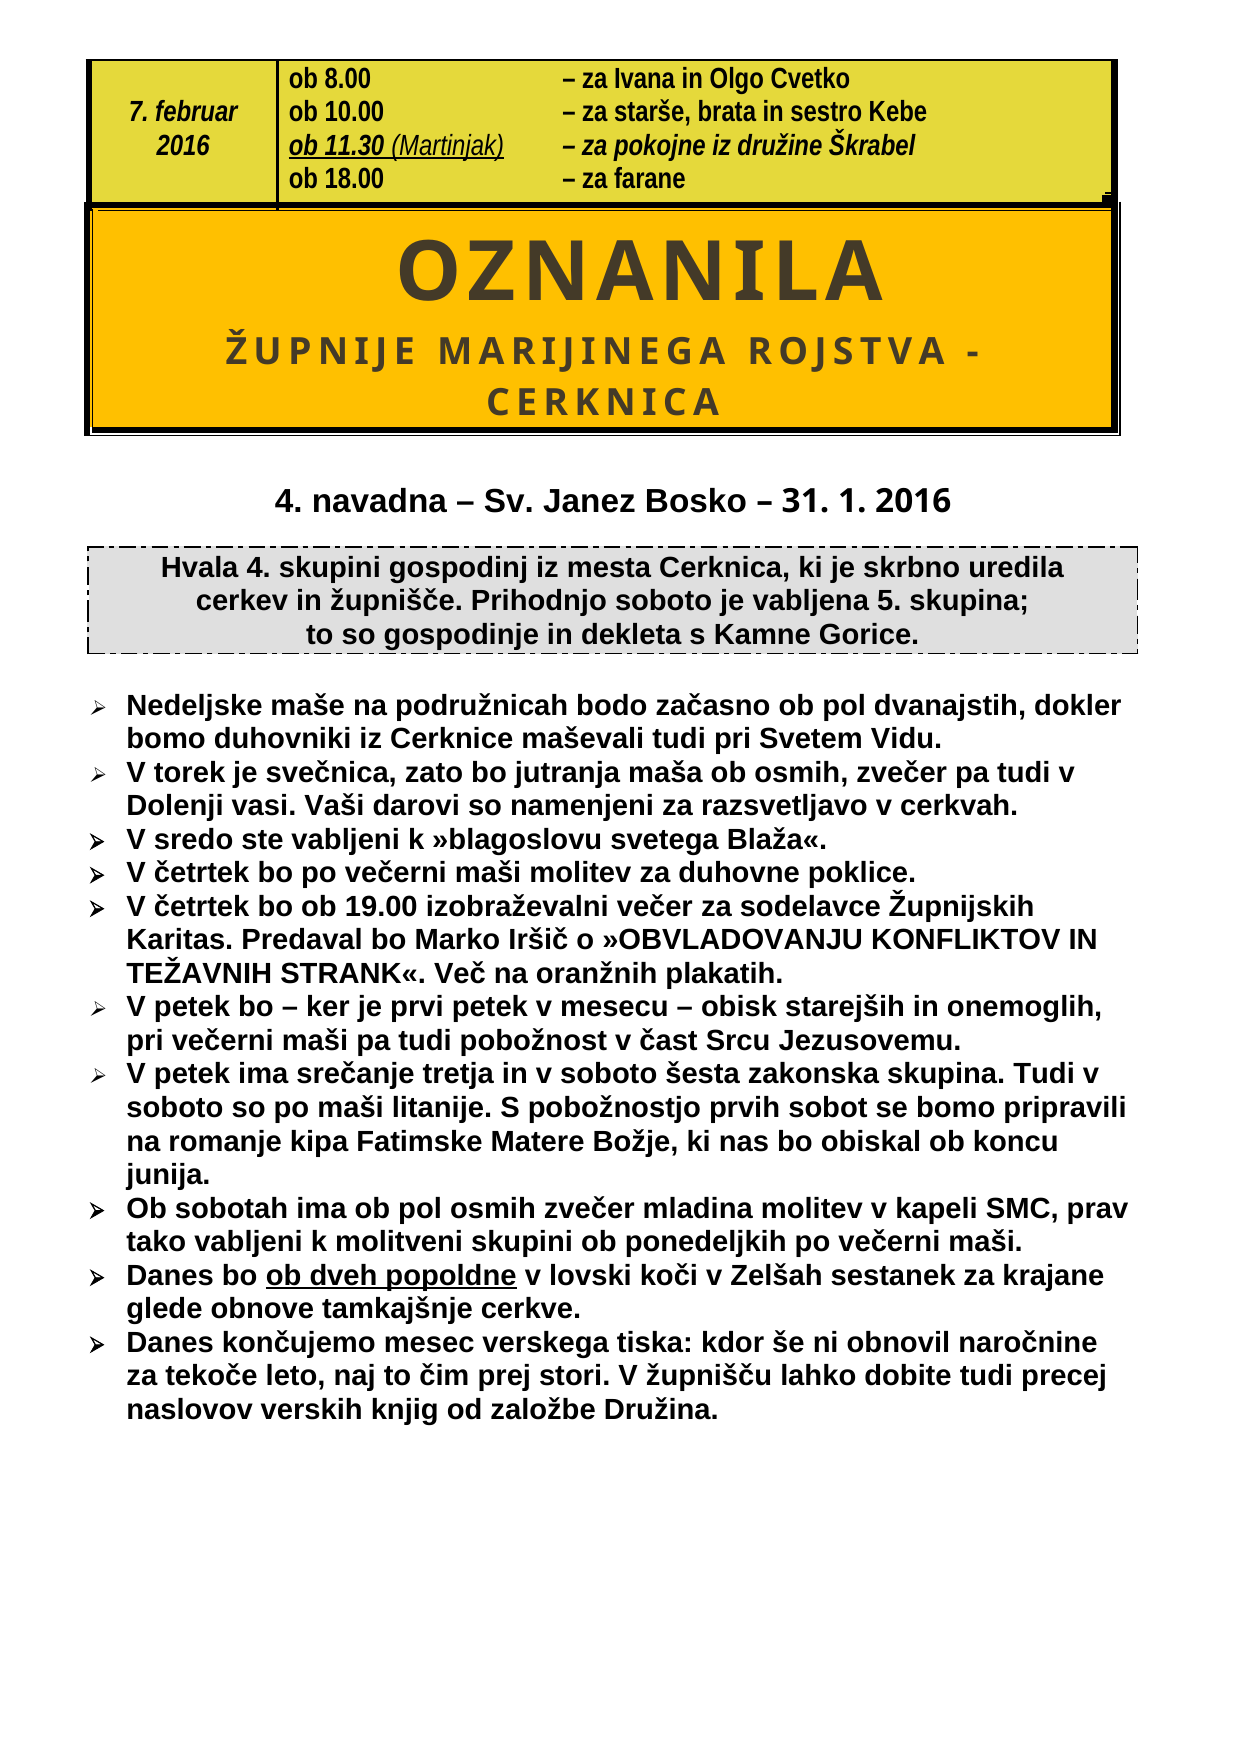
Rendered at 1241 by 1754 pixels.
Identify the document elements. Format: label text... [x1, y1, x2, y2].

text Hvala 4. skupini gospodinj iz mesta Cerknica, ki je skrbno uredila [87, 546, 1138, 583]
list V petek bo – ker je prvi petek v mesecu – obisk starejših in onemoglih, pri večerni maši pa tudi pobožnost v čast Srcu Jezusovemu. [89, 989, 1137, 1057]
list V petek ima srečanje tretja in v soboto šesta zakonska skupina. Tudi v soboto so po maši litanije. S pobožnostjo prvih sobot se bomo pripravili na romanje kipa Fatimske Matere Božje, ki nas bo obiskal ob koncu junija. [89, 1057, 1137, 1191]
table_cell OZNANILA ŽUPNIJE MARIJINEGA ROJSTVA - CERKNICA [92, 208, 1111, 427]
list Danes končujemo mesec verskega tiska: kdor še ni obnovil naročnine za tekoče leto, naj to čim prej stori. V župnišču lahko dobite tudi precej naslovov verskih knjig od založbe Družina. [89, 1325, 1137, 1426]
text cerkev in župnišče. Prihodnjo soboto je vabljena 5. skupina; [89, 583, 1137, 613]
table_cell – za Ivana in Olgo Cvetko – za starše, brata in sestro Kebe – za pokojne iz družine Škrabel – za farane [551, 61, 1111, 202]
list Ob sobotah ima ob pol osmih zvečer mladina molitev v kapeli SMC, prav tako vabljeni k molitveni skupini ob ponedeljkih po večerni maši. [89, 1191, 1137, 1258]
list Danes bo ob dveh popoldne v lovski koči v Zelšah sestanek za krajane glede obnove tamkajšnje cerkve. [89, 1258, 1137, 1325]
table_cell ob 8.00 ob 10.00 ob 11.30 (Martinjak) ob 18.00 [279, 61, 551, 202]
text to so gospodinje in dekleta s Kamne Gorice. [87, 613, 1138, 654]
list V sredo ste vabljeni k »blagoslovu svetega Blaža«. [89, 822, 1137, 855]
list Nedeljske maše na podružnicah bodo začasno ob pol dvanajstih, dokler bomo duhovniki iz Cerknice maševali tudi pri Svetem Vidu. [89, 688, 1137, 755]
list V četrtek bo po večerni maši molitev za duhovne poklice. [89, 855, 1137, 889]
list V torek je svečnica, zato bo jutranja maša ob osmih, zvečer pa tudi v Dolenji vasi. Vaši darovi so namenjeni za razsvetljavo v cerkvah. [89, 755, 1137, 822]
text 4. navadna – Sv. Janez Bosko – 31. 1. 2016 [89, 477, 1137, 522]
list V četrtek bo ob 19.00 izobraževalni večer za sodelavce Župnijskih Karitas. Predaval bo Marko Iršič o »OBVLADOVANJU KONFLIKTOV IN TEŽAVNIH STRANK«. Več na oranžnih plakatih. [89, 889, 1137, 989]
table_cell 7. februar 2016 [92, 61, 276, 202]
